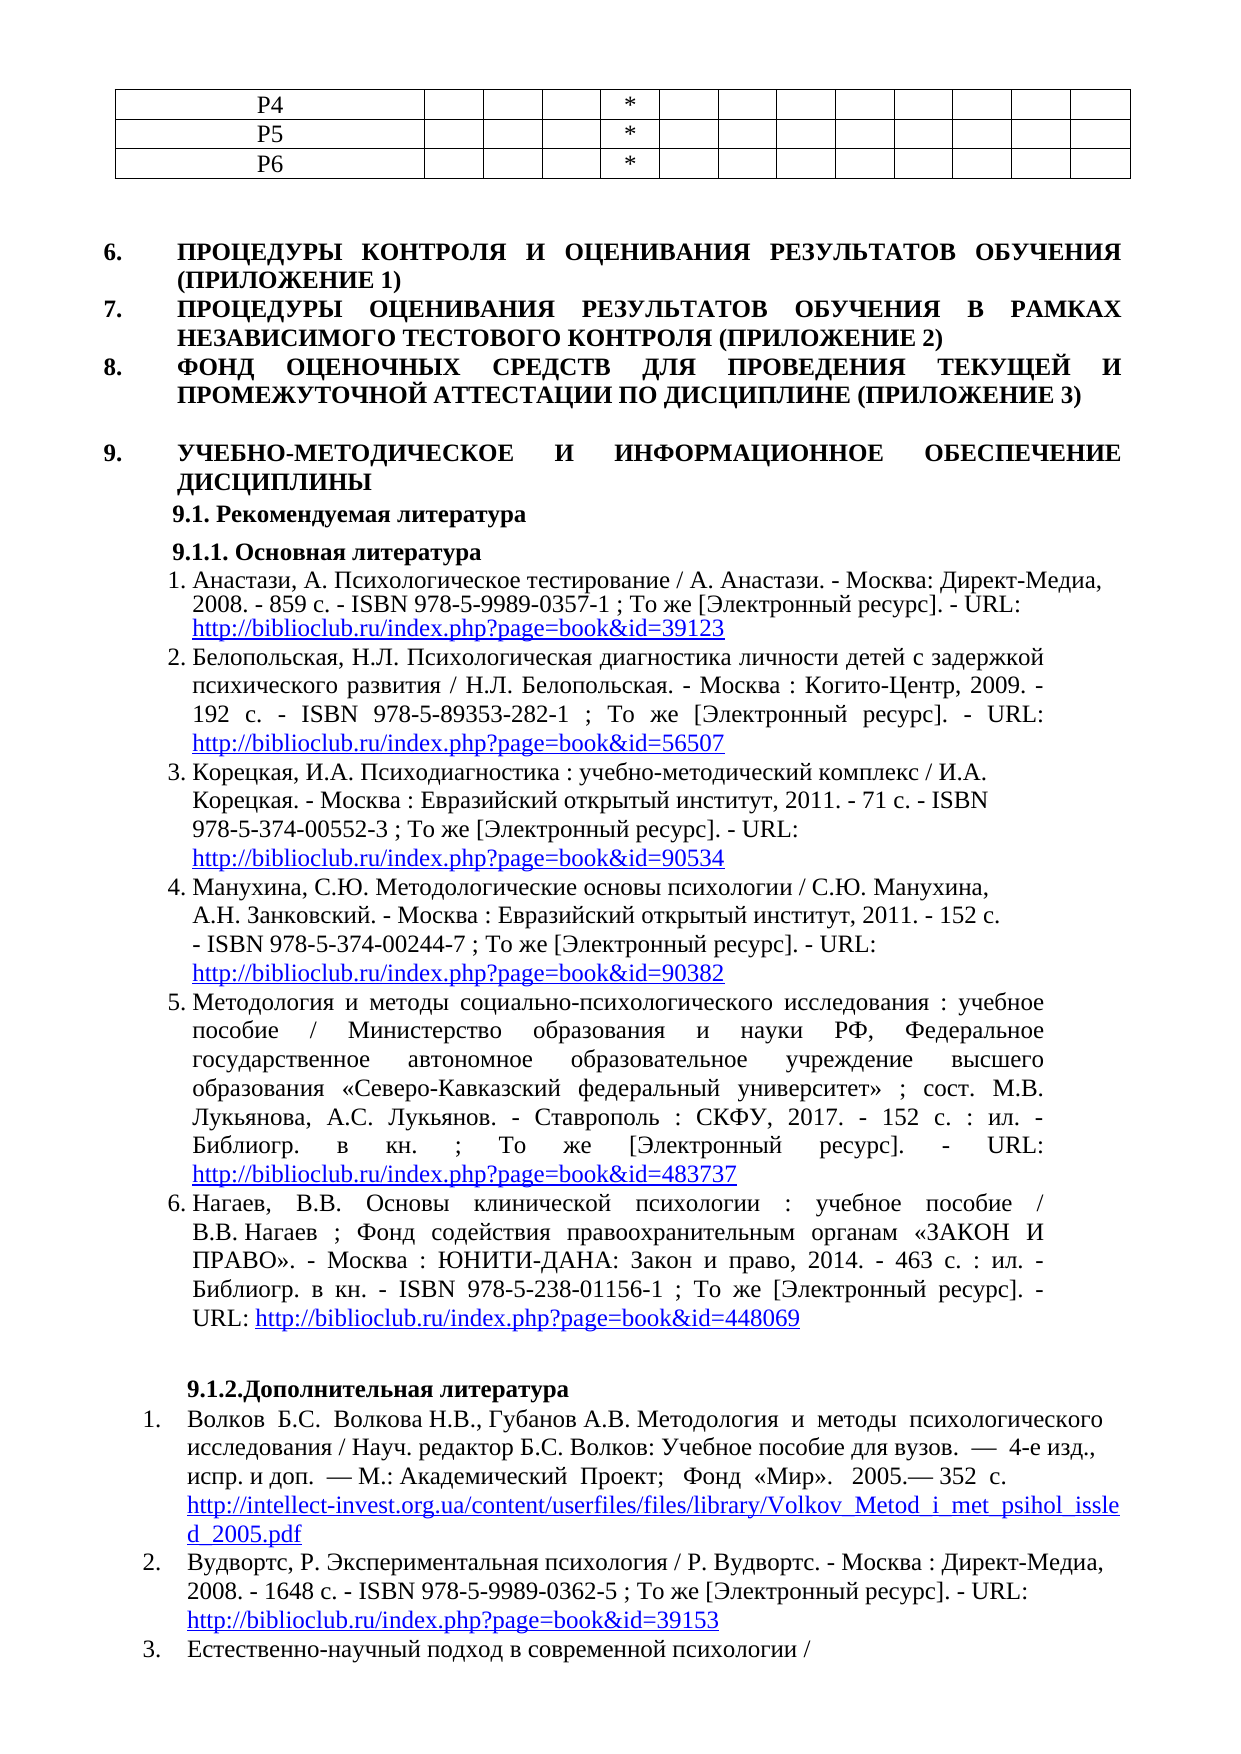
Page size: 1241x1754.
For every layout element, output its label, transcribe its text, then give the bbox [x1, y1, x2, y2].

table_cell [777, 90, 835, 118]
list Корецкая, И.А. Психодиагностика : учебно-методический комплекс / И.А. Корецкая. - Москва : Евразийский открытый институт, 2011. - 71 с. - ISBN 978-5-374-00552-3 ; То же [Электронный ресурс]. - URL: http://biblioclub.ru/index.php?page=book&id=90534 [167, 757, 1006, 872]
table_cell [1012, 90, 1070, 118]
subtitle 9.1.2.Дополнительная литература [187, 1375, 1122, 1404]
list Анастази, А. Психологическое тестирование / А. Анастази. - Москва: Директ-Медиа, 2008. - 859 с. - ISBN 978-5-9989-0357-1 ; То же [Электронный ресурс]. - URL: http://biblioclub.ru/index.php?page=book&id=39123 [167, 570, 1122, 641]
table_cell [719, 120, 776, 148]
table_cell [1012, 120, 1070, 148]
table_cell [425, 120, 483, 148]
table_cell [1071, 149, 1130, 178]
list Методология и методы социально-психологического исследования : учебное пособие / Министерство образования и науки РФ, Федеральное государственное автономное образовательное учреждение высшего образования «Северо-Кавказский федеральный университет» ; сост. М.В. Лукьянова, А.С. Лукьянов. - Ставрополь : СКФУ, 2017. - 152 с. : ил. - Библиогр. в кн. ; То же [Электронный ресурс]. - URL: http://biblioclub.ru/index.php?page=book&id=483737 [167, 987, 1045, 1188]
list Вудвортс, Р. Экспериментальная психология / Р. Вудвортс. - Москва : Директ-Медиа, 2008. - 1648 с. - ISBN 978-5-9989-0362-5 ; То же [Электронный ресурс]. - URL: http://biblioclub.ru/index.php?page=book&id=39153 [142, 1547, 1122, 1634]
table_cell [719, 90, 776, 118]
table_cell [543, 149, 600, 178]
table_cell [953, 120, 1011, 148]
table_cell * [601, 149, 659, 178]
table_cell [836, 149, 894, 178]
table_cell [543, 90, 600, 118]
list Манухина, С.Ю. Методологические основы психологии / С.Ю. Манухина, А.Н. Занковский. - Москва : Евразийский открытый институт, 2011. - 152 с. - ISBN 978-5-374-00244-7 ; То же [Электронный ресурс]. - URL: http://biblioclub.ru/index.php?page=book&id=90382 [167, 872, 1006, 987]
subtitle ПРОЦЕДУРЫ ОЦЕНИВАНИЯ РЕЗУЛЬТАТОВ ОБУЧЕНИЯ В РАМКАХ НЕЗАВИСИМОГО ТЕСТОВОГО КОНТРОЛЯ (Приложение 2) [103, 294, 1122, 352]
table_cell Р4 [116, 90, 424, 118]
table_cell * [601, 120, 659, 148]
table_cell [484, 90, 542, 118]
table_cell [953, 149, 1011, 178]
list Нагаев, В.В. Основы клинической психологии : учебное пособие / В.В. Нагаев ; Фонд содействия правоохранительным органам «ЗАКОН И ПРАВО». - Москва : ЮНИТИ-ДАНА: Закон и право, 2014. - 463 с. : ил. - Библиогр. в кн. - ISBN 978-5-238-01156-1 ; То же [Электронный ресурс]. - URL: http://biblioclub.ru/index.php?page=book&id=448069 [167, 1188, 1045, 1332]
list Белопольская, Н.Л. Психологическая диагностика личности детей с задержкой психического развития / Н.Л. Белопольская. - Москва : Когито-Центр, 2009. - 192 с. - ISBN 978-5-89353-282-1 ; То же [Электронный ресурс]. - URL: http://biblioclub.ru/index.php?page=book&id=56507 [167, 642, 1045, 757]
table_cell [777, 149, 835, 178]
table_cell [660, 120, 718, 148]
list Волков Б.С. Волкова Н.В., Губанов А.В. Методология и методы психологического исследования / Науч. редактор Б.С. Волков: Учебное пособие для вузов. — 4-е изд., испр. и доп. — М.: Академический Проект; Фонд «Мир». 2005.— 352 с. http://intellect-invest.org.ua/content/userfiles/files/library/Volkov_Metod_i_met_psihol_issled_2005.pdf [142, 1404, 1122, 1547]
table_cell [836, 90, 894, 118]
table_cell [425, 149, 483, 178]
table_cell [425, 90, 483, 118]
table_cell [1071, 120, 1130, 148]
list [142, 1634, 1006, 1662]
table_cell [484, 149, 542, 178]
subtitle ПРОЦЕДУРЫ КОНТРОЛЯ И ОЦЕНИВАНИЯ РЕЗУЛЬТАТОВ ОБУЧЕНИЯ (Приложение 1) [103, 237, 1122, 294]
table_cell [1012, 149, 1070, 178]
subtitle ФОНД ОЦЕНОЧНЫХ СРЕДСТВ ДЛЯ ПРОВЕДЕНИЯ ТЕКУЩЕЙ И ПРОМЕЖУТОЧНОЙ АТТЕСТАЦИИ ПО ДИСЦИПЛИНЕ (Приложение 3) [103, 352, 1122, 409]
table_cell [484, 120, 542, 148]
subtitle УЧЕБНО-МЕТОДИЧЕСКОЕ И ИНФОРМАЦИОННОЕ ОБЕСПЕЧЕНИЕ дисциплины [103, 438, 1122, 495]
table_cell [836, 120, 894, 148]
table_cell [660, 149, 718, 178]
table_cell [660, 90, 718, 118]
table_cell [895, 149, 952, 178]
table_cell [543, 120, 600, 148]
table_cell [1071, 90, 1130, 118]
table_cell * [601, 90, 659, 118]
table_cell [777, 120, 835, 148]
table_cell [719, 149, 776, 178]
text 9.1.1. Основная литература [103, 537, 1123, 566]
table_cell [953, 90, 1011, 118]
text 9.1. Рекомендуемая литература [103, 499, 1123, 528]
table_cell [895, 90, 952, 118]
table_cell [895, 120, 952, 148]
